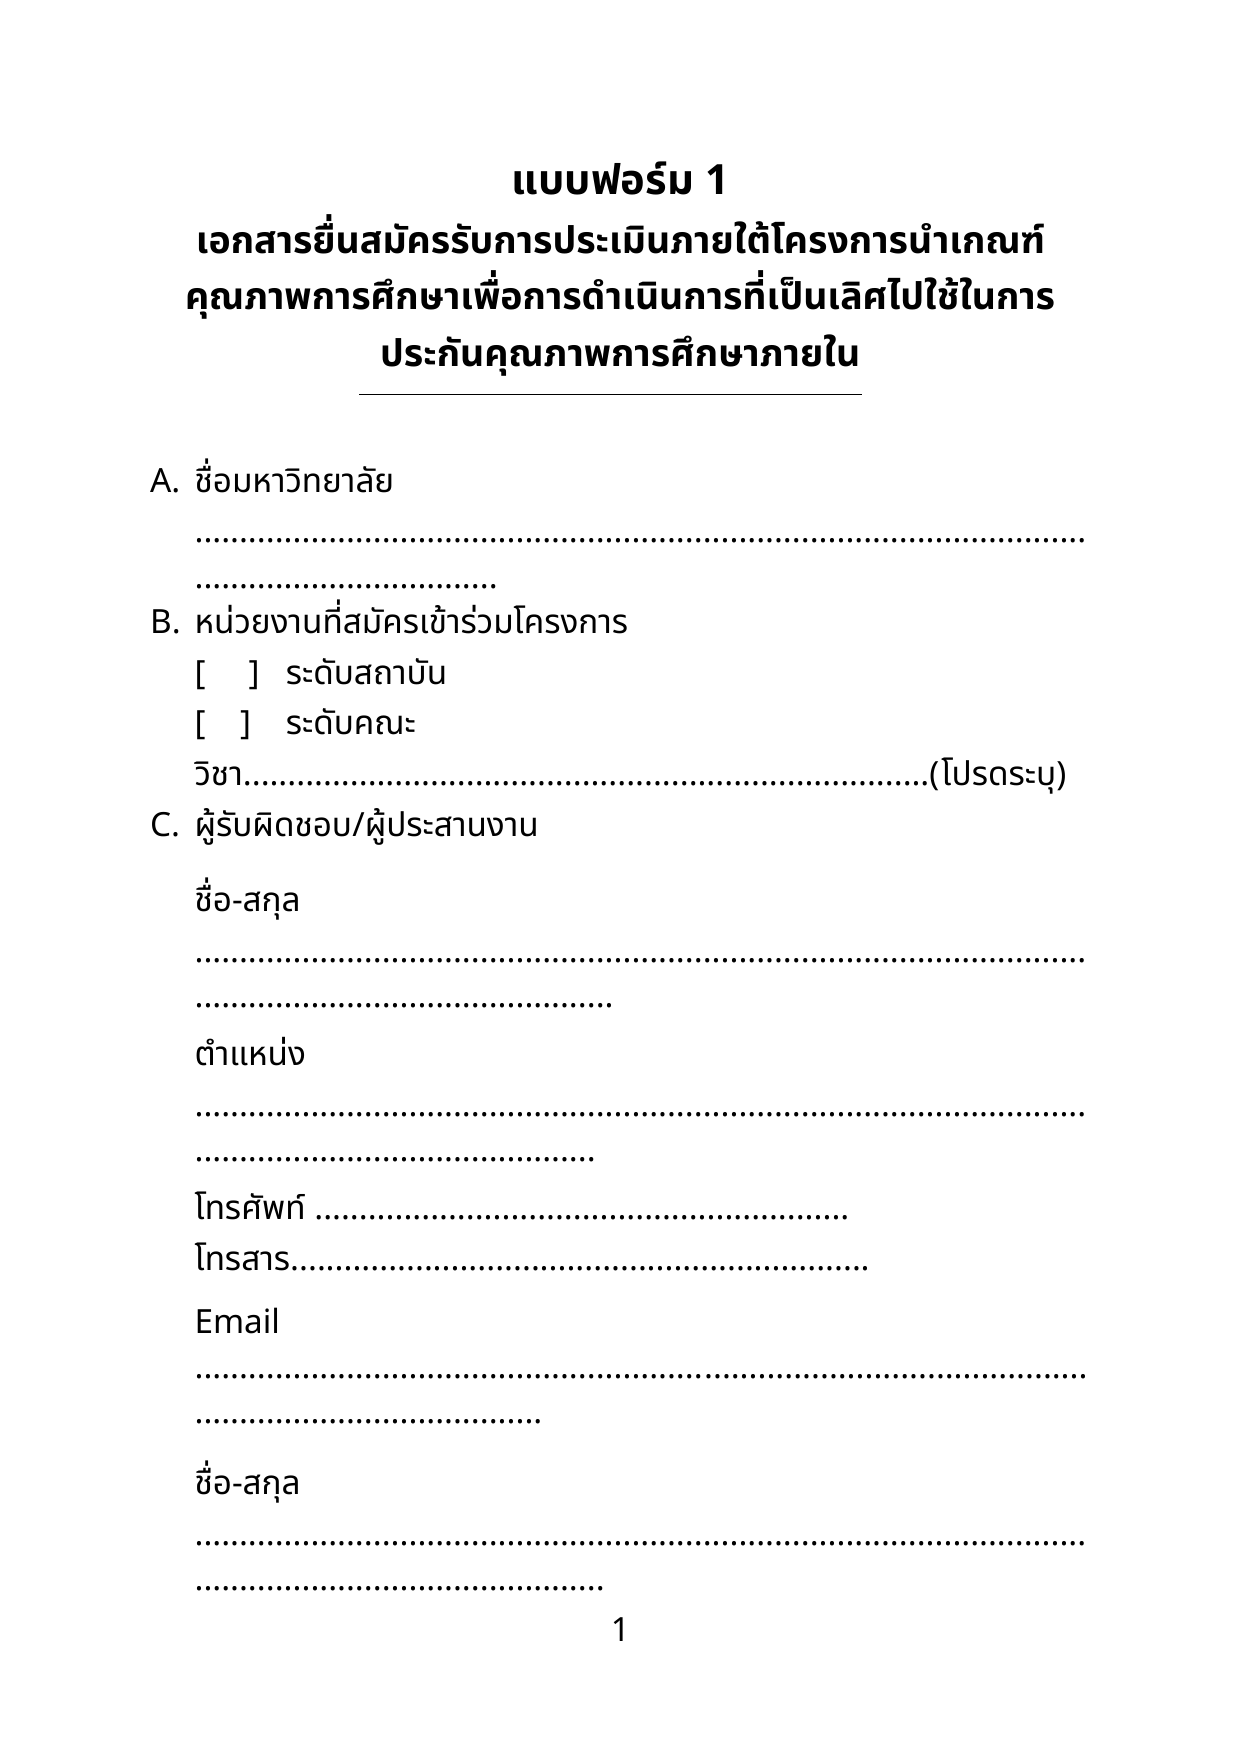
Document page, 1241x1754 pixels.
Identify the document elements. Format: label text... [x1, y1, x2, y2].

list โทรศัพท์ ............................................................ โทรสาร................................................................. [194, 1184, 1090, 1285]
text แบบฟอร์ม 1 [150, 150, 1090, 213]
list ผู้รับผิดชอบ/ผู้ประสานงาน [150, 800, 1090, 851]
list [ ] ระดับคณะวิชา.............................................................................(โปรดระบุ) [194, 699, 1090, 800]
list ชื่อ-สกุล .................................................................................................................................................. [194, 1459, 1090, 1600]
list [ ] ระดับสถาบัน [194, 648, 1090, 699]
text เอกสารยื่นสมัครรับการประเมินภายใต้โครงการนำเกณฑ์คุณภาพการศึกษาเพื่อการดำเนินการที่เป็นเลิศไปใช้ในการประกันคุณภาพการศึกษาภายใน [150, 213, 1090, 383]
list ชื่อมหาวิทยาลัย ...................................................................................................................................... [150, 456, 1090, 598]
list ตำแหน่ง ................................................................................................................................................. [194, 1030, 1090, 1171]
list หน่วยงานที่สมัครเข้าร่วมโครงการ [150, 598, 1090, 648]
list ชื่อ-สกุล ................................................................................................................................................... [194, 876, 1090, 1017]
list Email ........................................................................................................................................... [194, 1297, 1090, 1434]
